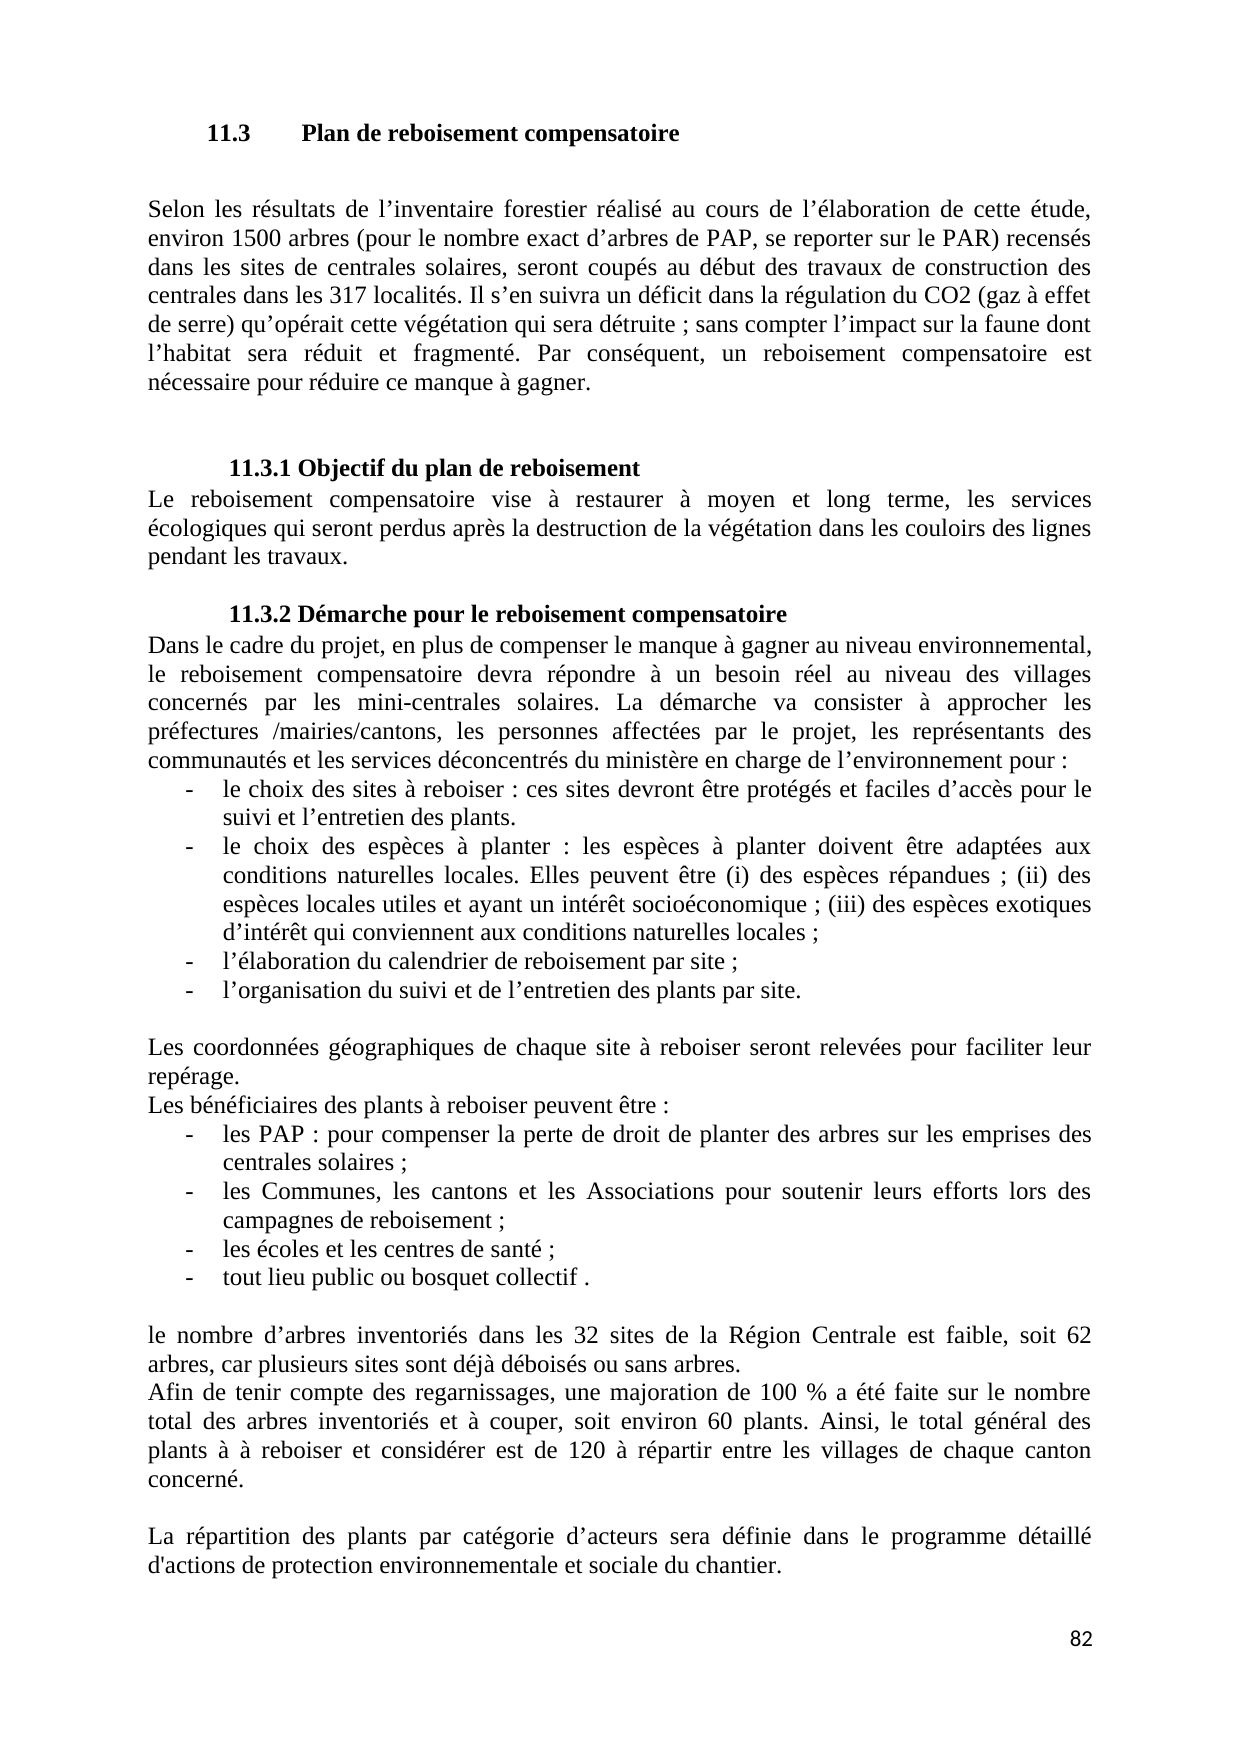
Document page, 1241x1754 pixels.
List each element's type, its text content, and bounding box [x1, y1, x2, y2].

list le choix des sites à reboiser : ces sites devront être protégés et faciles d’accès pour le suivi et l’entretien des plants. [185, 774, 1093, 831]
subtitle 11.3.1 Objectif du plan de reboisement [228, 453, 1093, 482]
text le nombre d’arbres inventoriés dans les 32 sites de la Région Centrale est faible, soit 62 arbres, car plusieurs sites sont déjà déboisés ou sans arbres. [148, 1320, 1093, 1377]
list tout lieu public ou bosquet collectif . [185, 1262, 1093, 1291]
text Les bénéficiaires des plants à reboiser peuvent être : [148, 1090, 1093, 1119]
list les PAP : pour compenser la perte de droit de planter des arbres sur les emprises des centrales solaires ; [185, 1119, 1093, 1176]
subtitle Plan de reboisement compensatoire [207, 118, 1093, 147]
text Afin de tenir compte des regarnissages, une majoration de 100 % a été faite sur le nombre total des arbres inventoriés et à couper, soit environ 60 plants. Ainsi, le total général des plants à à reboiser et considérer est de 120 à répartir entre les villages de chaque canton concerné. [148, 1377, 1093, 1492]
text Selon les résultats de l’inventaire forestier réalisé au cours de l’élaboration de cette étude, environ 1500 arbres (pour le nombre exact d’arbres de PAP, se reporter sur le PAR) recensés dans les sites de centrales solaires, seront coupés au début des travaux de construction des centrales dans les 317 localités. Il s’en suivra un déficit dans la régulation du CO2 (gaz à effet de serre) qu’opérait cette végétation qui sera détruite ; sans compter l’impact sur la faune dont l’habitat sera réduit et fragmenté. Par conséquent, un reboisement compensatoire est nécessaire pour réduire ce manque à gagner. [148, 194, 1093, 395]
list l’organisation du suivi et de l’entretien des plants par site. [185, 975, 1093, 1004]
text Les coordonnées géographiques de chaque site à reboiser seront relevées pour faciliter leur repérage. [148, 1032, 1093, 1090]
list les Communes, les cantons et les Associations pour soutenir leurs efforts lors des campagnes de reboisement ; [185, 1176, 1093, 1234]
text Dans le cadre du projet, en plus de compenser le manque à gagner au niveau environnemental, le reboisement compensatoire devra répondre à un besoin réel au niveau des villages concernés par les mini-centrales solaires. La démarche va consister à approcher les préfectures /mairies/cantons, les personnes affectées par le projet, les représentants des communautés et les services déconcentrés du ministère en charge de l’environnement pour : [148, 630, 1093, 774]
list les écoles et les centres de santé ; [185, 1234, 1093, 1262]
subtitle 11.3.2 Démarche pour le reboisement compensatoire [228, 599, 1093, 628]
text Le reboisement compensatoire vise à restaurer à moyen et long terme, les services écologiques qui seront perdus après la destruction de la végétation dans les couloirs des lignes pendant les travaux. [148, 484, 1093, 570]
list le choix des espèces à planter : les espèces à planter doivent être adaptées aux conditions naturelles locales. Elles peuvent être (i) des espèces répandues ; (ii) des espèces locales utiles et ayant un intérêt socioéconomique ; (iii) des espèces exotiques d’intérêt qui conviennent aux conditions naturelles locales ; [185, 831, 1093, 946]
text La répartition des plants par catégorie d’acteurs sera définie dans le programme détaillé d'actions de protection environnementale et sociale du chantier. [148, 1521, 1093, 1579]
list l’élaboration du calendrier de reboisement par site ; [185, 946, 1093, 975]
